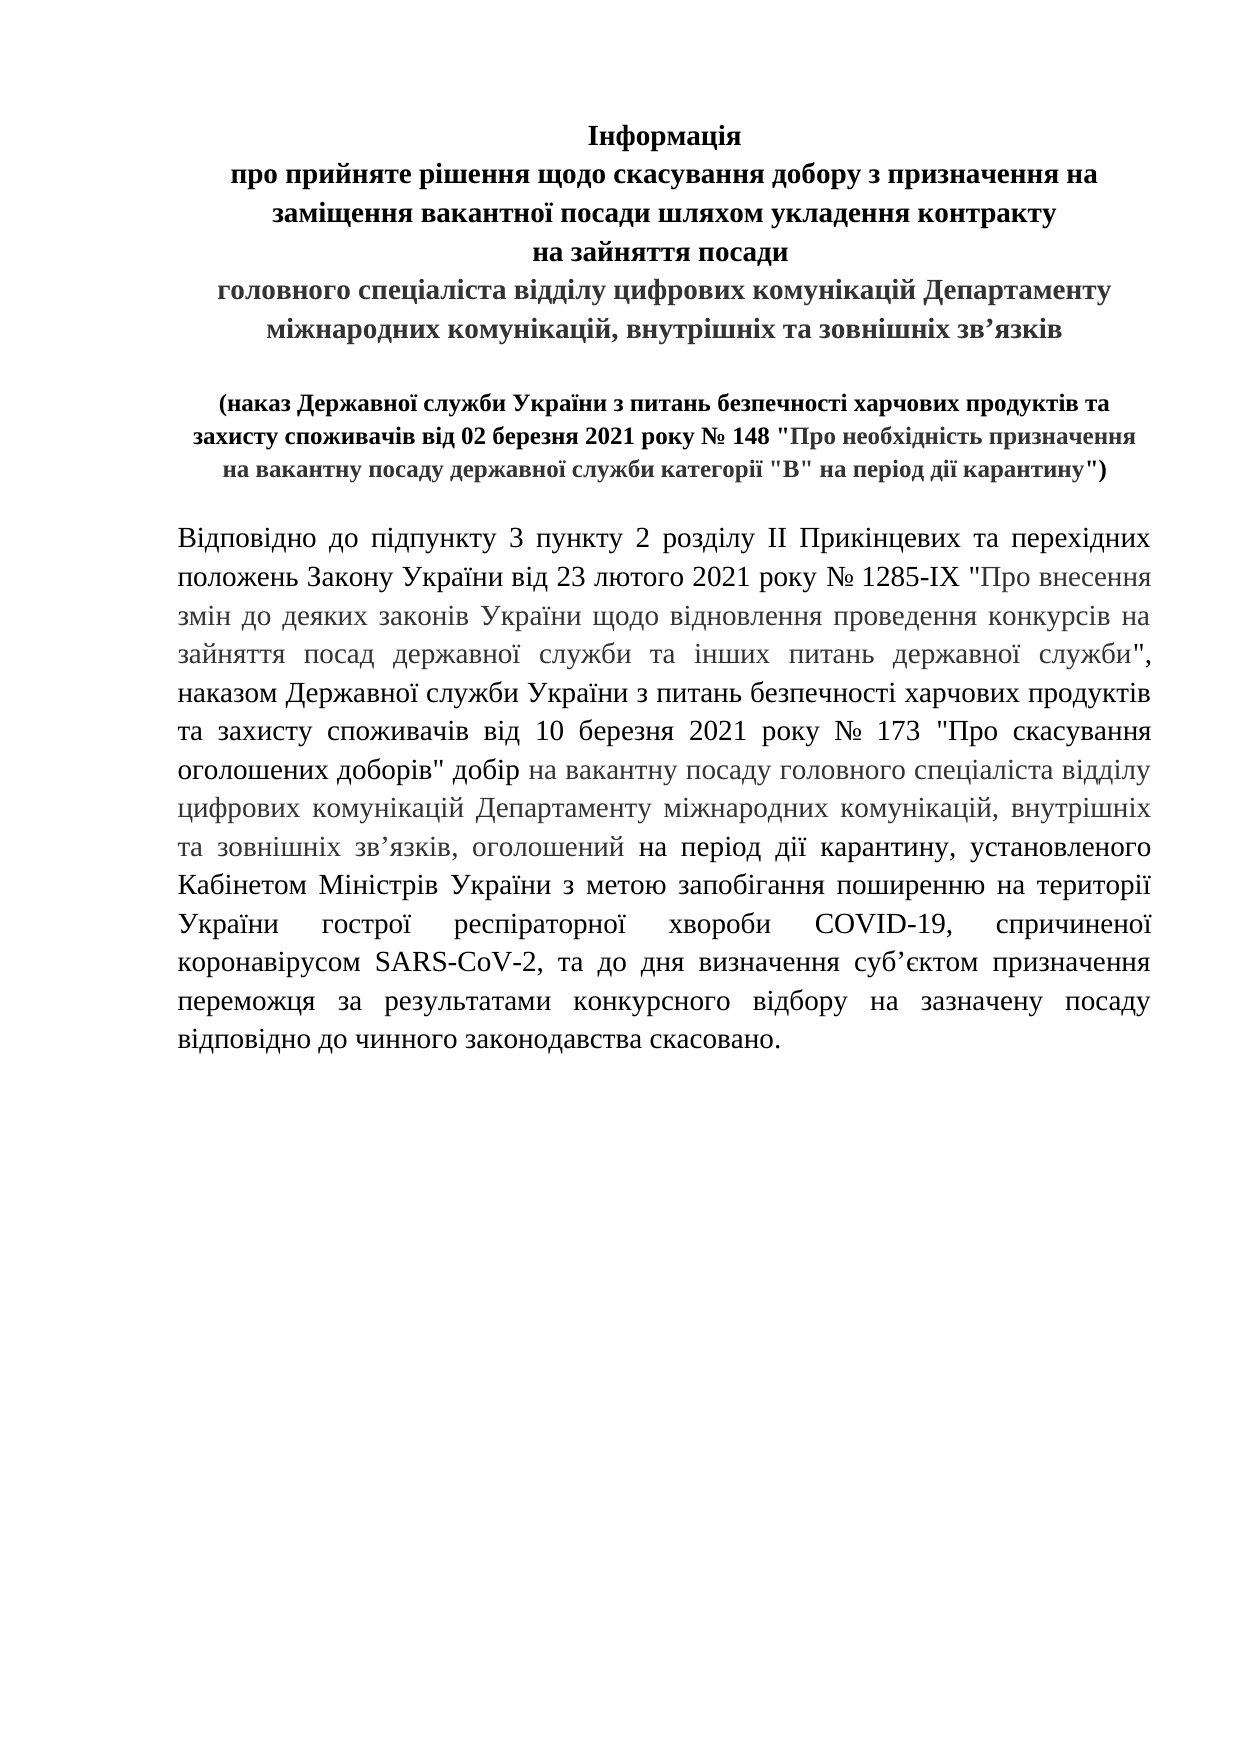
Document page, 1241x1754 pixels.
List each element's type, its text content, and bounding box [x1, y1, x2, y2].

text Відповідно до підпункту 3 пункту 2 розділу ІІ Прикінцевих та перехідних положень Закону України від 23 лютого 2021 року № 1285-ІX "Про внесення змін до деяких законів України щодо відновлення проведення конкурсів на зайняття посад державної служби та інших питань державної служби", наказом Державної служби України з питань безпечності харчових продуктів та захисту споживачів від 10 березня 2021 року № 173 "Про скасування оголошених доборів" добір на вакантну посаду головного спеціаліста відділу цифрових комунікацій Департаменту міжнародних комунікацій, внутрішніх та зовнішніх зв’язків, оголошений на період дії карантину, установленого Кабінетом Міністрів України з метою запобігання поширенню на території України гострої респіраторної хвороби COVID-19, спричиненої коронавірусом SARS-CoV-2, та до дня визначення суб’єктом призначення переможця за результатами конкурсного відбору на зазначену посаду відповідно до чинного законодавства скасовано. [177, 554, 1152, 1055]
text (наказ Державної служби України з питань безпечності харчових продуктів та захисту споживачів від 02 березня 2021 року № 148 "Про необхідність призначення на вакантну посаду державної служби категорії "В" на період дії карантину") [177, 388, 1152, 483]
text на зайняття посади головного спеціаліста відділу цифрових комунікацій Департаменту міжнародних комунікацій, внутрішніх та зовнішніх зв’язків [177, 234, 1152, 344]
text про прийняте рішення щодо скасування добору з призначення на заміщення вакантної посади шляхом укладення контракту [177, 157, 1152, 229]
text Інформація [177, 118, 1152, 152]
